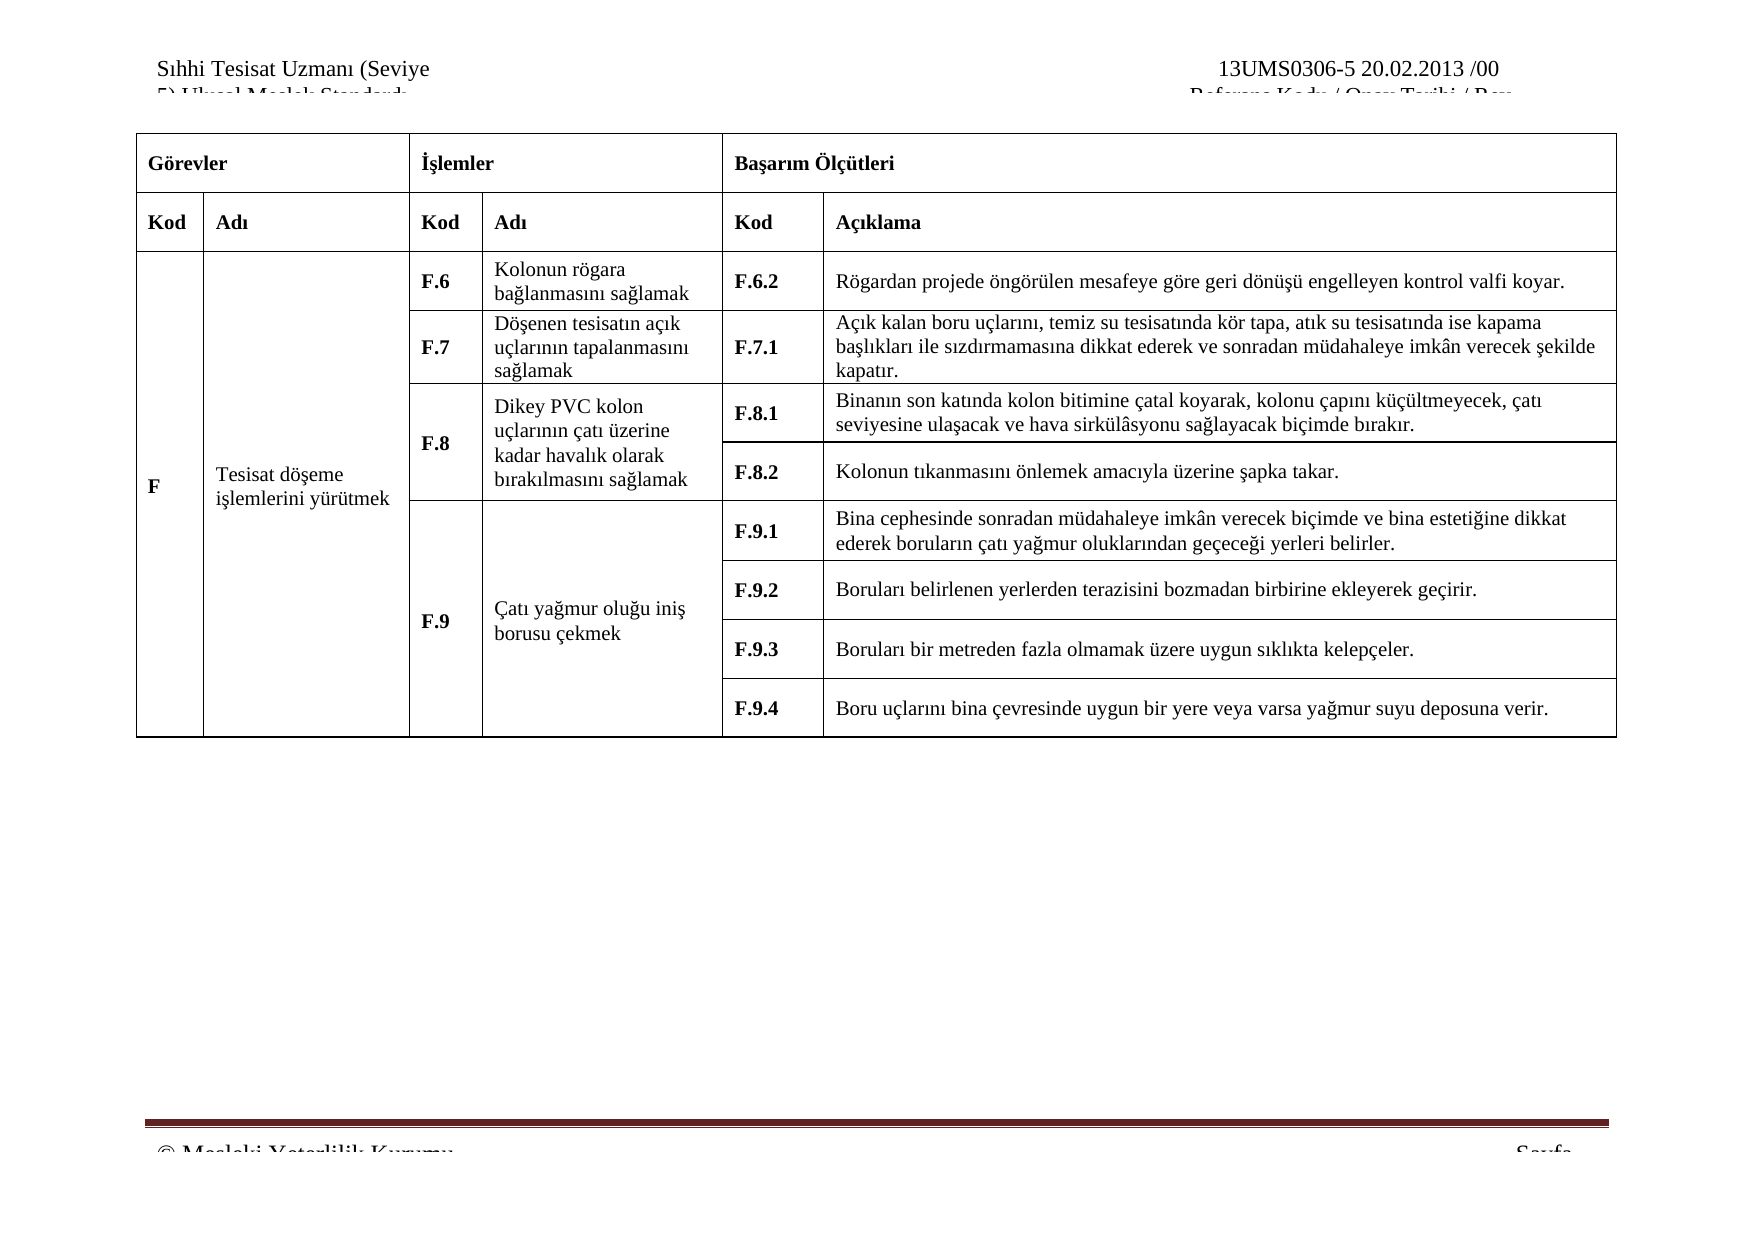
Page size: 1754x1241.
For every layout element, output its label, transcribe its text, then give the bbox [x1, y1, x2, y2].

table_cell F.8.1 [723, 384, 823, 441]
table_cell F.9.4 [723, 679, 823, 736]
table_cell Boruları belirlenen yerlerden terazisini bozmadan birbirine ekleyerek geçirir. [824, 561, 1616, 618]
table_cell Dikey PVC kolon uçlarının çatı üzerine kadar havalık olarak bırakılmasını sağlamak [483, 384, 722, 500]
table_cell Adı [204, 193, 409, 251]
table_cell Kod [410, 193, 482, 251]
table_cell Döşenen tesisatın açık uçlarının tapalanmasını sağlamak [483, 311, 722, 382]
table_cell Bina cephesinde sonradan müdahaleye imkân verecek biçimde ve bina estetiğine dikkat ederek boruların çatı yağmur oluklarından geçeceği yerleri belirler. [824, 501, 1616, 559]
table_cell Rögardan projede öngörülen mesafeye göre geri dönüşü engelleyen kontrol valfi koyar. [824, 252, 1616, 310]
table_header İşlemler [410, 134, 722, 192]
table_cell F.6 [410, 252, 482, 310]
table_cell Adı [483, 193, 722, 251]
table_cell Boru uçlarını bina çevresinde uygun bir yere veya varsa yağmur suyu deposuna verir. [824, 679, 1616, 736]
table_cell Kolonun rögara bağlanmasını sağlamak [483, 252, 722, 310]
table_header Başarım Ölçütleri [723, 134, 1616, 192]
table_cell F.7 [410, 311, 482, 382]
table_cell Binanın son katında kolon bitimine çatal koyarak, kolonu çapını küçültmeyecek, çatı seviyesine ulaşacak ve hava sirkülâsyonu sağlayacak biçimde bırakır. [824, 384, 1616, 441]
table_cell F.9 [410, 501, 482, 736]
table_cell Kod [137, 193, 203, 251]
table_cell F.8 [410, 384, 482, 500]
table_cell F.9.1 [723, 501, 823, 559]
table_cell Kolonun tıkanmasını önlemek amacıyla üzerine şapka takar. [824, 443, 1616, 500]
table_cell F.6.2 [723, 252, 823, 310]
table_cell F.7.1 [723, 311, 823, 382]
table_cell Çatı yağmur oluğu iniş borusu çekmek [483, 501, 722, 736]
table_cell Açık kalan boru uçlarını, temiz su tesisatında kör tapa, atık su tesisatında ise kapama başlıkları ile sızdırmamasına dikkat ederek ve sonradan müdahaleye imkân verecek şekilde kapatır. [824, 311, 1616, 382]
table_cell F.9.3 [723, 620, 823, 678]
table_cell F.8.2 [723, 443, 823, 500]
table_cell Açıklama [824, 193, 1616, 251]
table_cell F [137, 252, 203, 736]
table_cell Boruları bir metreden fazla olmamak üzere uygun sıklıkta kelepçeler. [824, 620, 1616, 678]
table_header Görevler [137, 134, 409, 192]
table_cell Kod [723, 193, 823, 251]
table_cell F.9.2 [723, 561, 823, 618]
table_cell Tesisat döşeme işlemlerini yürütmek [204, 252, 409, 736]
